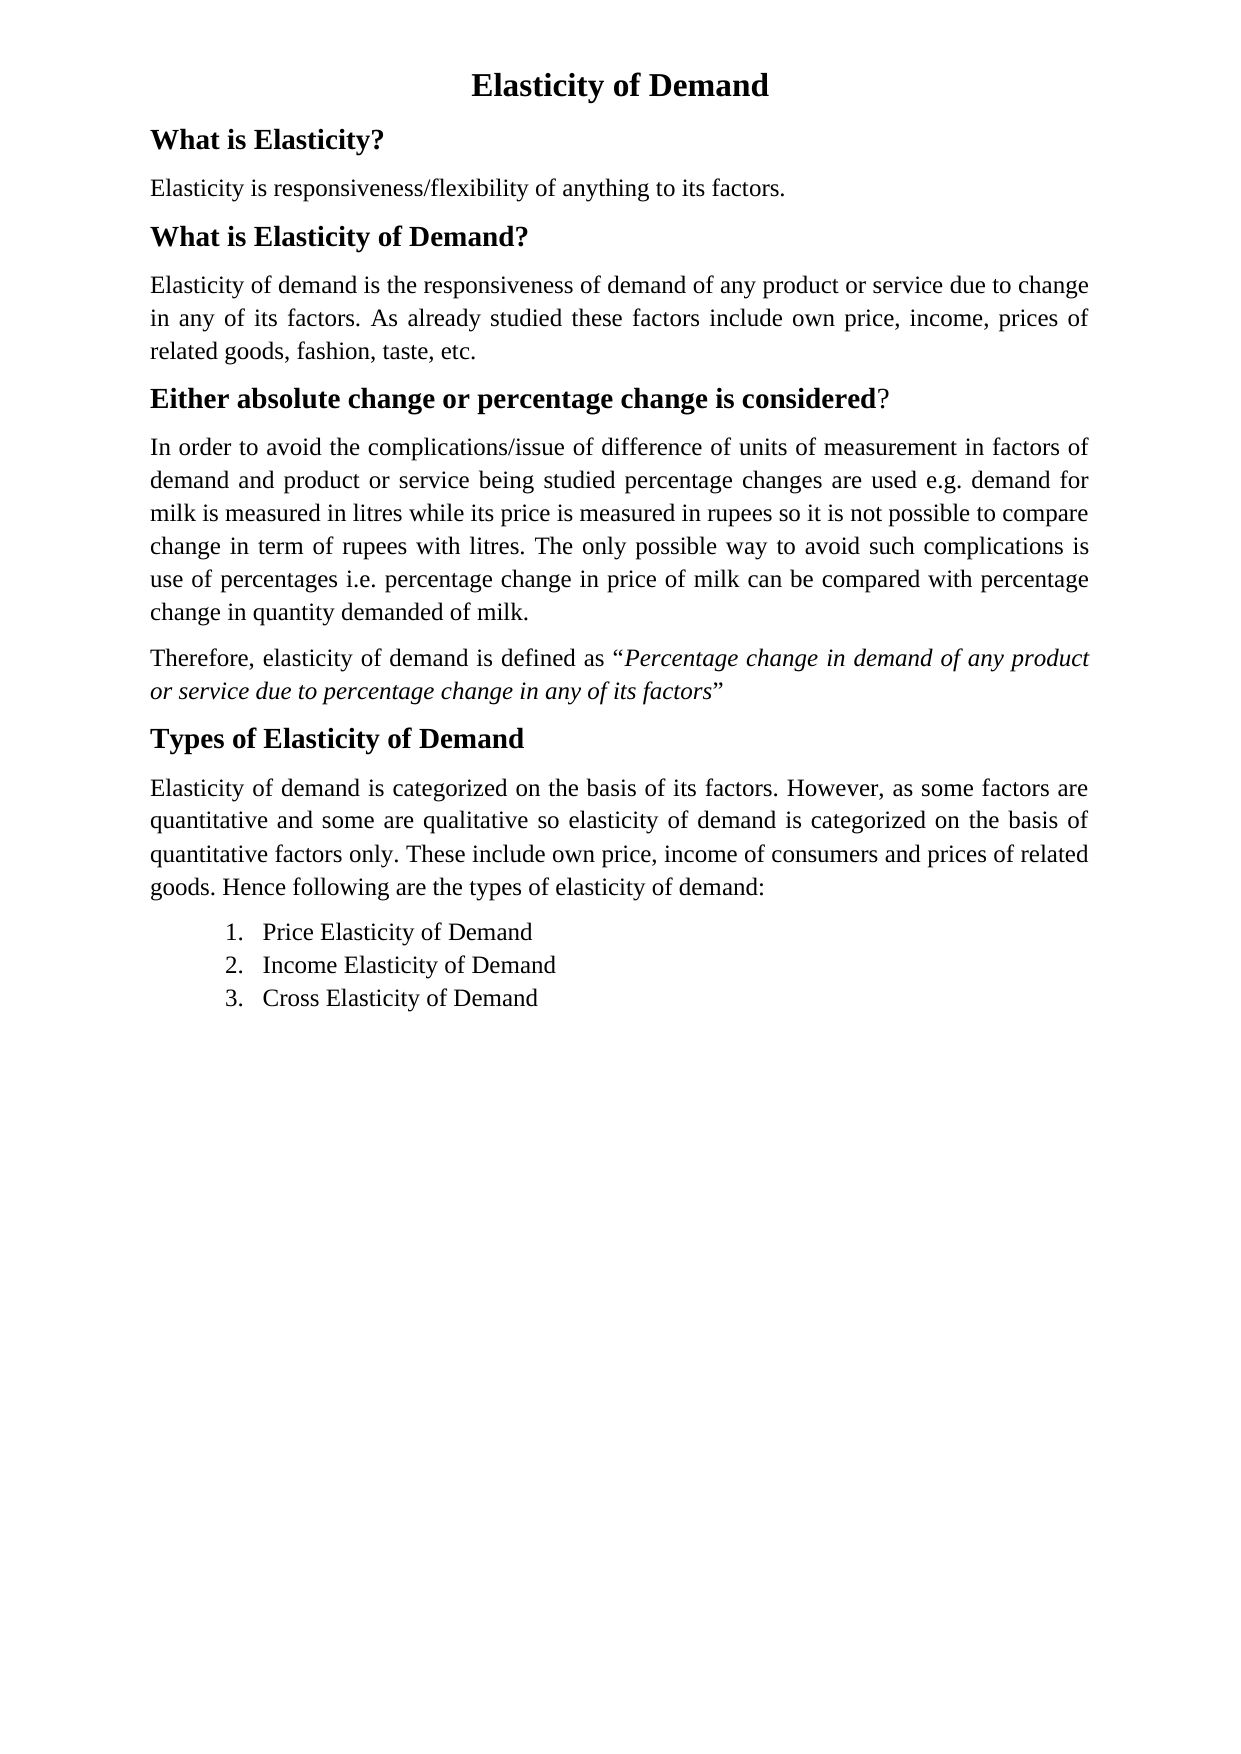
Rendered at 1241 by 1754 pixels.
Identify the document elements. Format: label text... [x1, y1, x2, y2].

text Therefore, elasticity of demand is defined as “Percentage change in demand of any product or service due to percentage change in any of its factors” [150, 643, 1090, 705]
text Elasticity is responsiveness/flexibility of anything to its factors. [150, 173, 1090, 202]
text What is Elasticity of Demand? [150, 219, 1090, 252]
text Elasticity of demand is the responsiveness of demand of any product or service due to change in any of its factors. As already studied these factors include own price, income, prices of related goods, fashion, taste, etc. [150, 270, 1090, 364]
list Cross Elasticity of Demand [225, 983, 1090, 1012]
text What is Elasticity? [150, 122, 1090, 156]
list Price Elasticity of Demand [225, 917, 1090, 946]
text Either absolute change or percentage change is considered? [150, 381, 1090, 415]
text Elasticity of demand is categorized on the basis of its factors. However, as some factors are quantitative and some are qualitative so elasticity of demand is categorized on the basis of quantitative factors only. These include own price, income of consumers and prices of related goods. Hence following are the types of elasticity of demand: [150, 773, 1090, 900]
list Income Elasticity of Demand [225, 950, 1090, 979]
text Types of Elasticity of Demand [150, 722, 1090, 755]
text Elasticity of Demand [150, 66, 1090, 104]
text In order to avoid the complications/issue of difference of units of measurement in factors of demand and product or service being studied percentage changes are used e.g. demand for milk is measured in litres while its price is measured in rupees so it is not possible to compare change in term of rupees with litres. The only possible way to avoid such complications is use of percentages i.e. percentage change in price of milk can be compared with percentage change in quantity demanded of milk. [150, 432, 1090, 626]
